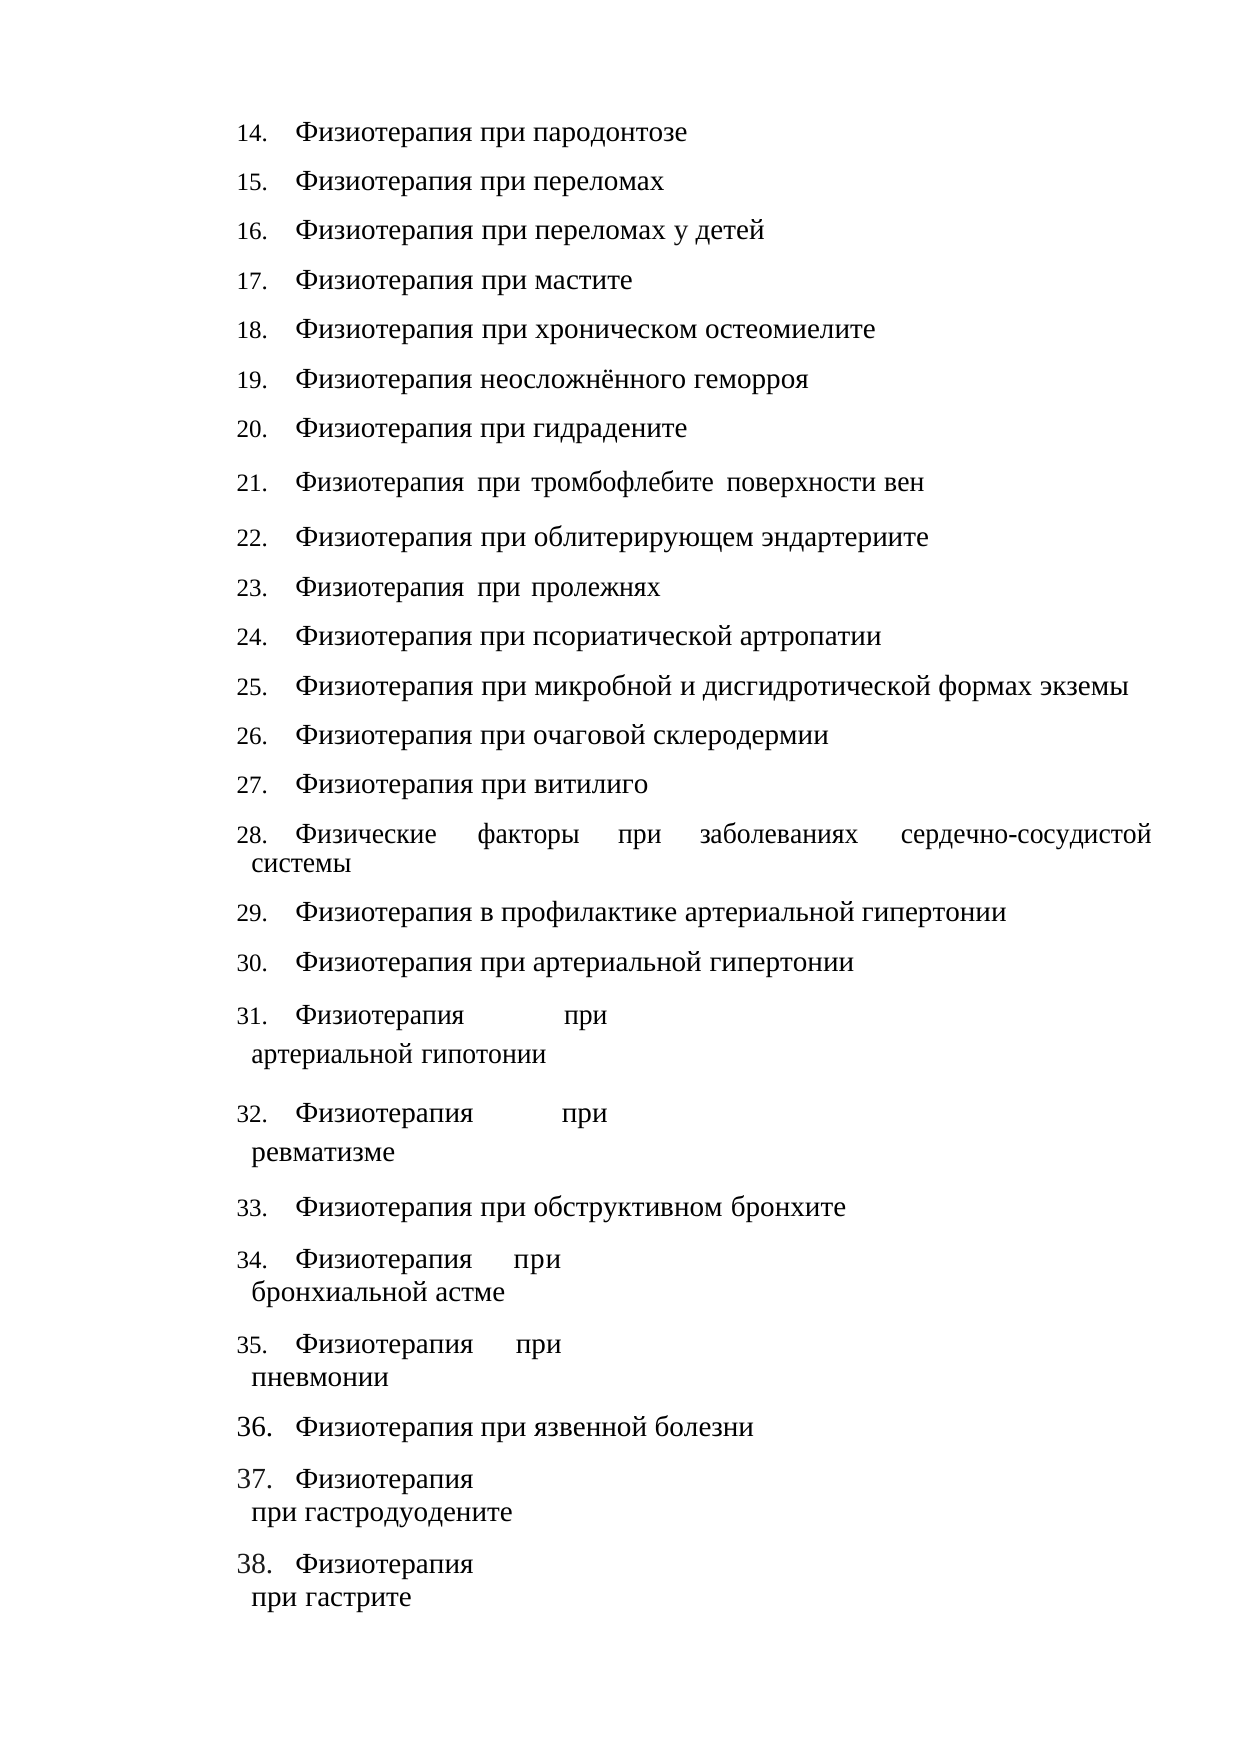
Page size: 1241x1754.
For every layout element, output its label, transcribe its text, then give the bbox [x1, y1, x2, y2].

list Физиотерапия при микробной и дисгидротической формах экземы [236, 672, 1152, 701]
list Физиотерапия при витилиго [236, 771, 1152, 800]
list Физиотерапия при гидрадените [236, 415, 1152, 443]
list Физиотерапия при мастите [236, 266, 1152, 295]
list Физиотерапия при артериальной гипертонии [236, 948, 1152, 977]
list Физиотерапия в профилактике артериальной гипертонии [236, 899, 1152, 927]
list Физиотерапия при бронхиальной астме [236, 1243, 561, 1307]
list Физиотерапия при обструктивном бронхите [236, 1193, 1152, 1222]
list Физиотерапия при пролежнях [236, 573, 1152, 602]
list Физиотерапия при язвенной болезни [236, 1413, 1152, 1442]
list Физиотерапия при тромбофлебите поверхности вен [236, 464, 1152, 498]
list Физиотерапия при пародонтозе [236, 118, 1152, 147]
list Физиотерапия при гастрите [236, 1548, 525, 1613]
list Физиотерапия при артериальной гипотонии [236, 997, 607, 1069]
list Физические факторы при заболеваниях сердечно-сосудистой системы [236, 821, 1152, 878]
list Физиотерапия пpи хроническом остеомиелите [236, 316, 1152, 344]
list Физиотерапия при очаговой склеродермии [236, 722, 1152, 750]
list Физиотерапия при переломах [236, 167, 1152, 196]
list Физиотерапия неосложнённого геморроя [236, 365, 1152, 394]
list Физиотерапия при пневмонии [236, 1328, 561, 1393]
list Физиотерапия при облитерирующем эндартериите [236, 524, 1152, 552]
list Физиотерапия при псориатической артропатии [236, 623, 1152, 651]
list Физиотерапия при переломах у детей [236, 217, 1152, 246]
list Физиотерапия при гастродуодените [236, 1463, 525, 1527]
list Физиотерапия при ревматизме [236, 1095, 607, 1167]
